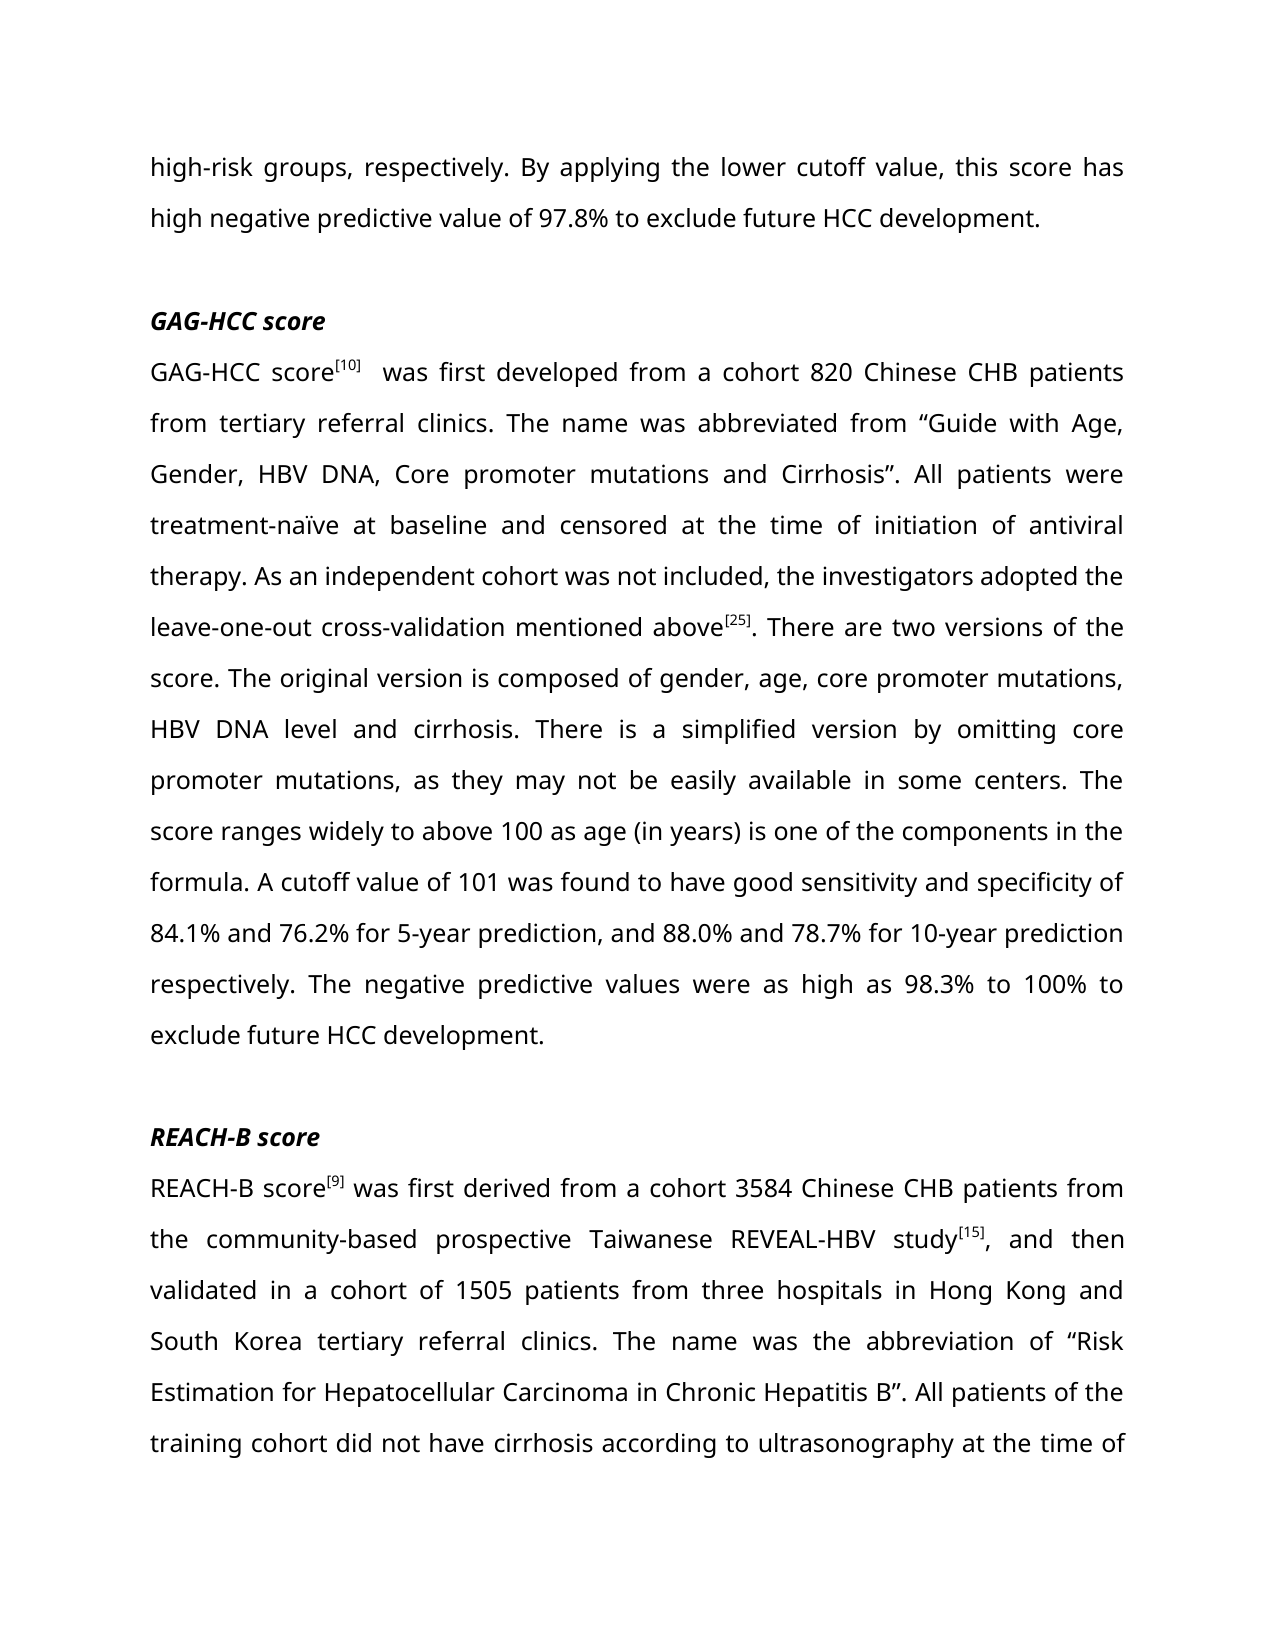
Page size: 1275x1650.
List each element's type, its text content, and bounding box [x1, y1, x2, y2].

text GAG-HCC score [150, 303, 1125, 337]
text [150, 1171, 1125, 1460]
text GAG-HCC score[10] was first developed from a cohort 820 Chinese CHB patients from tertiary referral clinics. The name was abbreviated from ‘‘Guide with Age, Gender, HBV DNA, Core promoter mutations and Cirrhosis”. All patients were treatment-naïve at baseline and censored at the time of initiation of antiviral therapy. As an independent cohort was not included, the investigators adopted the leave-one-out cross-validation mentioned above[25]. There are two versions of the score. The original version is composed of gender, age, core promoter mutations, HBV DNA level and cirrhosis. There is a simplified version by omitting core promoter mutations, as they may not be easily available in some centers. The score ranges widely to above 100 as age (in years) is one of the components in the formula. A cutoff value of 101 was found to have good sensitivity and specificity of 84.1% and 76.2% for 5-year prediction, and 88.0% and 78.7% for 10-year prediction respectively. The negative predictive values were as high as 98.3% to 100% to exclude future HCC development. [150, 354, 1125, 1052]
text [150, 150, 1125, 235]
text REACH-B score [150, 1120, 1125, 1154]
